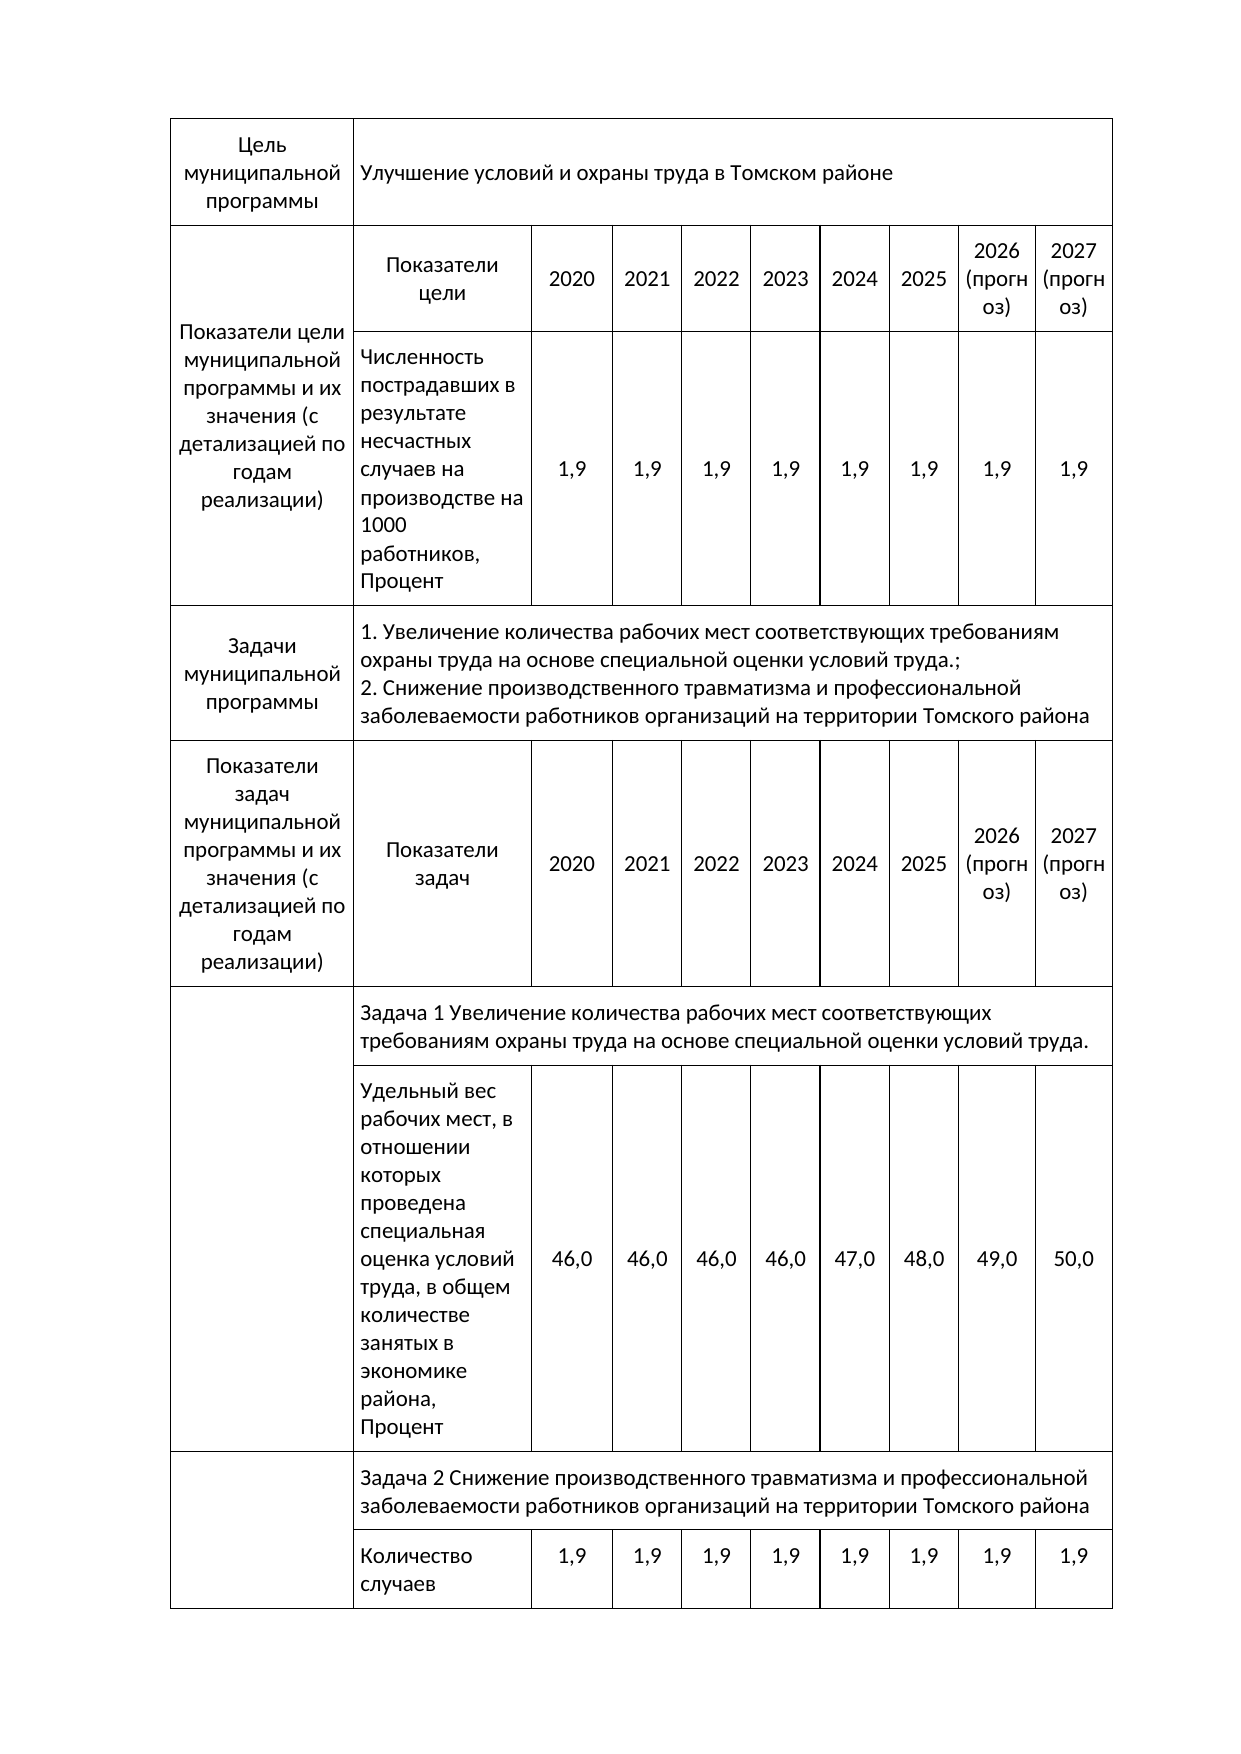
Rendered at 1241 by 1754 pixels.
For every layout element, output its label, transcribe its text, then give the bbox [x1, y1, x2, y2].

table_cell 1,9 [821, 1530, 889, 1608]
table_cell 1,9 [751, 332, 819, 605]
table_cell 2024 [821, 226, 889, 331]
table_cell Показатели цели муниципальной программы и их значения (с детализацией по годам реализации) [171, 226, 353, 605]
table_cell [354, 1530, 531, 1608]
table_cell 46,0 [532, 1066, 612, 1451]
table_cell 48,0 [890, 1066, 958, 1451]
table_cell Задача 2 Снижение производственного травматизма и профессиональной заболеваемости работников организаций на территории Томского района [354, 1452, 1112, 1529]
table_cell 1,9 [682, 1530, 750, 1608]
table_cell 1,9 [890, 1530, 958, 1608]
table_cell 1,9 [613, 332, 681, 605]
table_cell 1,9 [1036, 332, 1112, 605]
table_cell 49,0 [959, 1066, 1035, 1451]
table_cell [171, 1452, 353, 1608]
table_cell 1,9 [821, 332, 889, 605]
table_cell [171, 987, 353, 1451]
table_cell 2023 [751, 741, 819, 986]
table_cell Задача 1 Увеличение количества рабочих мест соответствующих требованиям охраны труда на основе специальной оценки условий труда. [354, 987, 1112, 1064]
table_cell 1,9 [959, 1530, 1035, 1608]
table_cell Улучшение условий и охраны труда в Томском районе [354, 119, 1112, 224]
table_cell 1,9 [890, 332, 958, 605]
table_cell 2024 [821, 741, 889, 986]
table_cell Задачи муниципальной программы [171, 606, 353, 740]
table_cell 2026 (прогноз) [959, 226, 1035, 331]
table_cell 2022 [682, 741, 750, 986]
table_cell 2027 (прогноз) [1036, 741, 1112, 986]
table_cell Численность пострадавших в результате несчастных случаев на производстве на 1000 работников, Процент [354, 332, 531, 605]
table_cell 50,0 [1036, 1066, 1112, 1451]
table_cell 2025 [890, 226, 958, 331]
table_cell 46,0 [751, 1066, 819, 1451]
table_cell 1,9 [532, 332, 612, 605]
table_cell 2021 [613, 741, 681, 986]
table_cell 2026 (прогноз) [959, 741, 1035, 986]
table_cell Удельный вес рабочих мест, в отношении которых проведена специальная оценка условий труда, в общем количестве занятых в экономике района, Процент [354, 1066, 531, 1451]
table_cell 2022 [682, 226, 750, 331]
table_cell Показатели задач муниципальной программы и их значения (с детализацией по годам реализации) [171, 741, 353, 986]
table_cell 2020 [532, 226, 612, 331]
table_cell Показатели цели [354, 226, 531, 331]
table_cell 2021 [613, 226, 681, 331]
table_cell 1,9 [682, 332, 750, 605]
table_cell Цель муниципальной программы [171, 119, 353, 224]
table_cell 1,9 [1036, 1530, 1112, 1608]
table_cell 47,0 [821, 1066, 889, 1451]
table_cell 1. Увеличение количества рабочих мест соответствующих требованиям охраны труда на основе специальной оценки условий труда.; 2. Снижение производственного травматизма и профессиональной заболеваемости работников организаций на территории Томского района [354, 606, 1112, 740]
table_cell 1,9 [959, 332, 1035, 605]
table_cell 46,0 [613, 1066, 681, 1451]
table_cell 1,9 [532, 1530, 612, 1608]
table_cell 2025 [890, 741, 958, 986]
table_cell 1,9 [613, 1530, 681, 1608]
table_cell Показатели задач [354, 741, 531, 986]
table_cell 2023 [751, 226, 819, 331]
table_cell 46,0 [682, 1066, 750, 1451]
table_cell 1,9 [751, 1530, 819, 1608]
table_cell 2027 (прогноз) [1036, 226, 1112, 331]
table_cell 2020 [532, 741, 612, 986]
